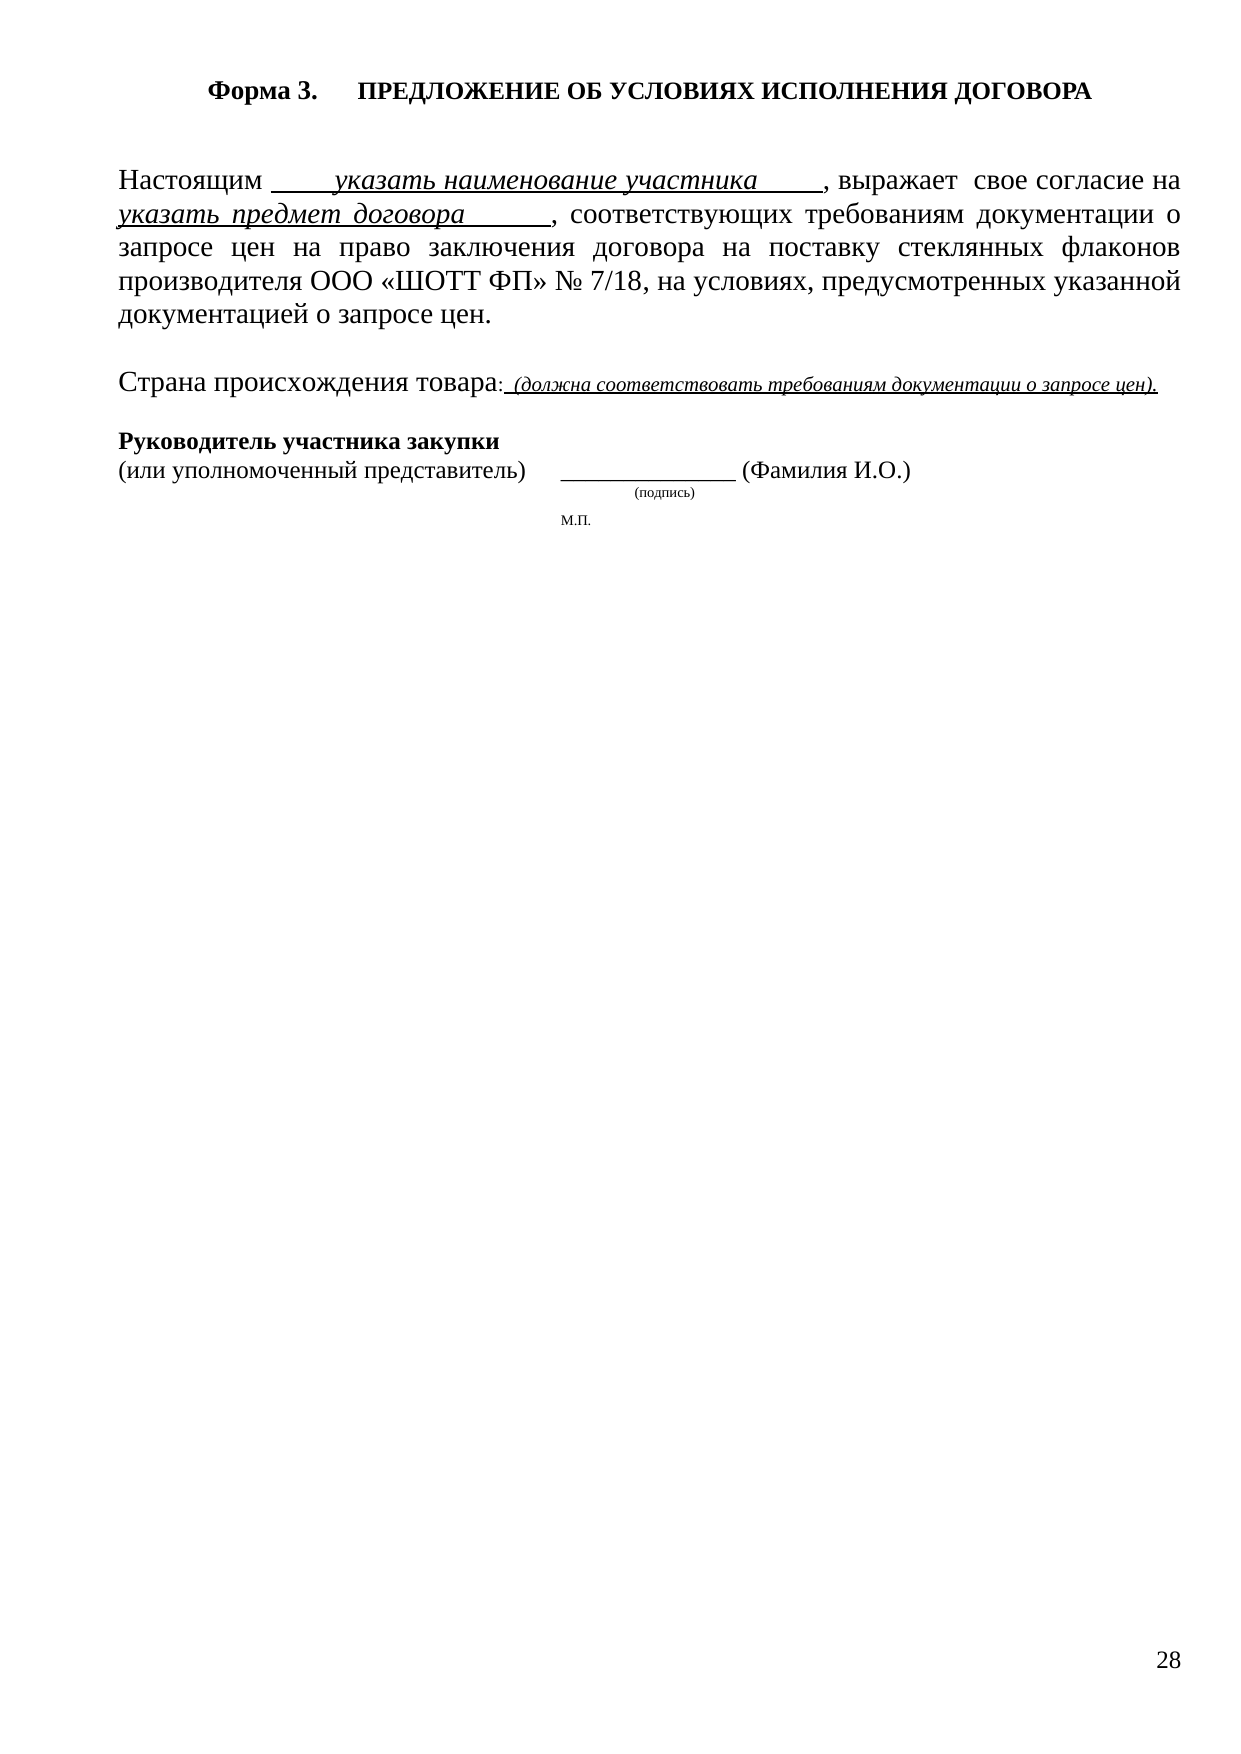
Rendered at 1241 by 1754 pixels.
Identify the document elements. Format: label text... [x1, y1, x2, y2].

text (или уполномоченный представитель) ______________ (Фамилия И.О.) [118, 455, 1181, 483]
text Настоящим указать наименование участника , выражает свое согласие на указать предмет договора , соответствующих требованиям документации о запросе цен на право заключения договора на поставку стеклянных флаконов производителя ООО «ШОТТ ФП» № 7/18, на условиях, предусмотренных указанной документацией о запросе цен. [118, 162, 1181, 330]
text Руководитель участника закупки [118, 426, 1181, 455]
subtitle ПРЕДЛОЖЕНИЕ ОБ УСЛОВИЯХ ИСПОЛНЕНИЯ ДОГОВОРА [118, 74, 1181, 105]
text Страна происхождения товара: (должна соответствовать требованиям документации о запросе цен). [118, 364, 1181, 397]
text (подпись) [561, 483, 1181, 512]
text М.П. [561, 512, 1181, 541]
